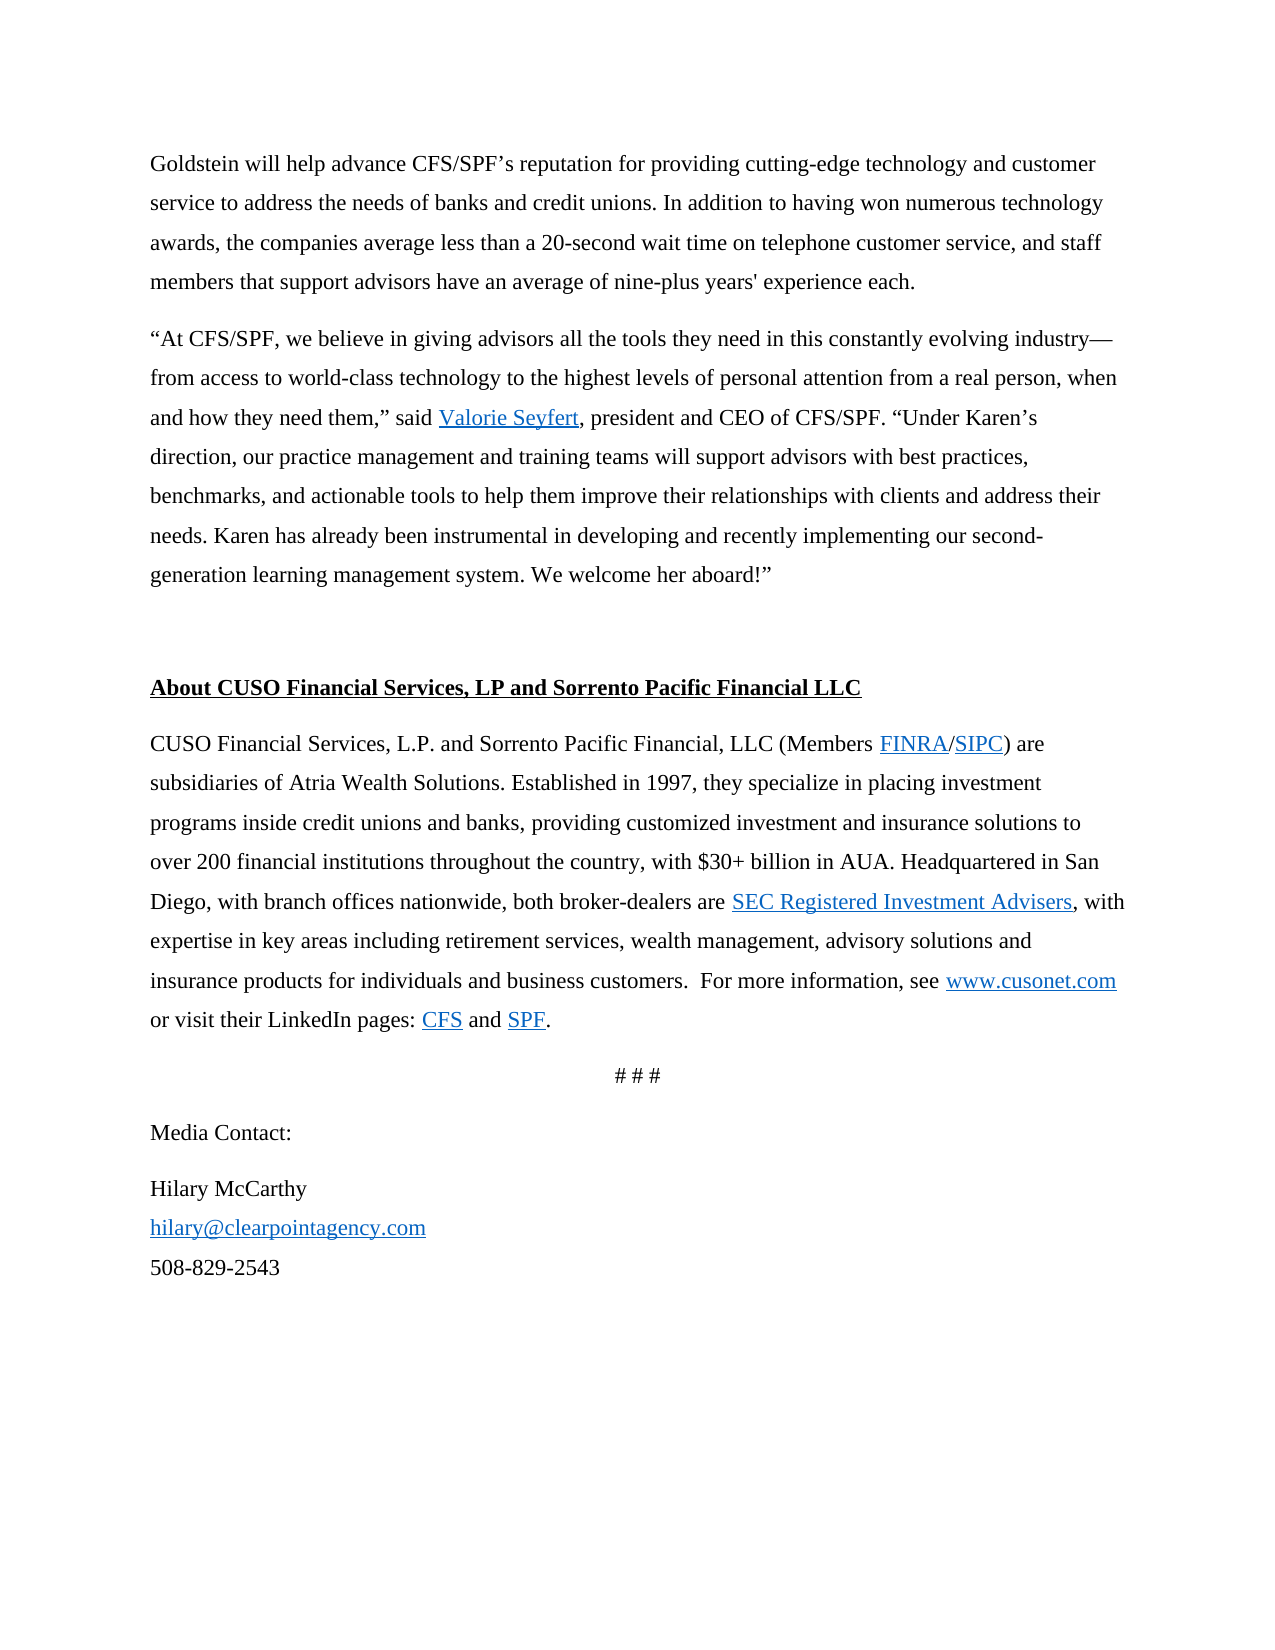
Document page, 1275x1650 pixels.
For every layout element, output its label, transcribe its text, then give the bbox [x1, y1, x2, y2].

text hilary@clearpointagency.com 508-829-2543 [150, 1214, 1125, 1280]
text Hilary McCarthy [150, 1175, 1125, 1201]
text Media Contact: [150, 1118, 1125, 1145]
text CUSO Financial Services, L.P. and Sorrento Pacific Financial, LLC (Members FINRA/SIPC) are subsidiaries of Atria Wealth Solutions. Established in 1997, they specialize in placing investment programs inside credit unions and banks, providing customized investment and insurance solutions to over 200 financial institutions throughout the country, with $30+ billion in AUA. Headquartered in San Diego, with branch offices nationwide, both broker-dealers are SEC Registered Investment Advisers, with expertise in key areas including retirement services, wealth management, advisory solutions and insurance products for individuals and business customers. For more information, see www.cusonet.com or visit their LinkedIn pages: CFS and SPF. [150, 730, 1125, 1033]
text About CUSO Financial Services, LP and Sorrento Pacific Financial LLC [150, 674, 1125, 700]
text Goldstein will help advance CFS/SPF’s reputation for providing cutting-edge technology and customer service to address the needs of banks and credit unions. In addition to having won numerous technology awards, the companies average less than a 20-second wait time on telephone customer service, and staff members that support advisors have an average of nine-plus years' experience each. [150, 150, 1125, 295]
text “At CFS/SPF, we believe in giving advisors all the tools they need in this constantly evolving industry—from access to world-class technology to the highest levels of personal attention from a real person, when and how they need them,” said Valorie Seyfert, president and CEO of CFS/SPF. “Under Karen’s direction, our practice management and training teams will support advisors with best practices, benchmarks, and actionable tools to help them improve their relationships with clients and address their needs. Karen has already been instrumental in developing and recently implementing our second-generation learning management system. We welcome her aboard!” [150, 324, 1125, 588]
text # # # [150, 1062, 1125, 1089]
